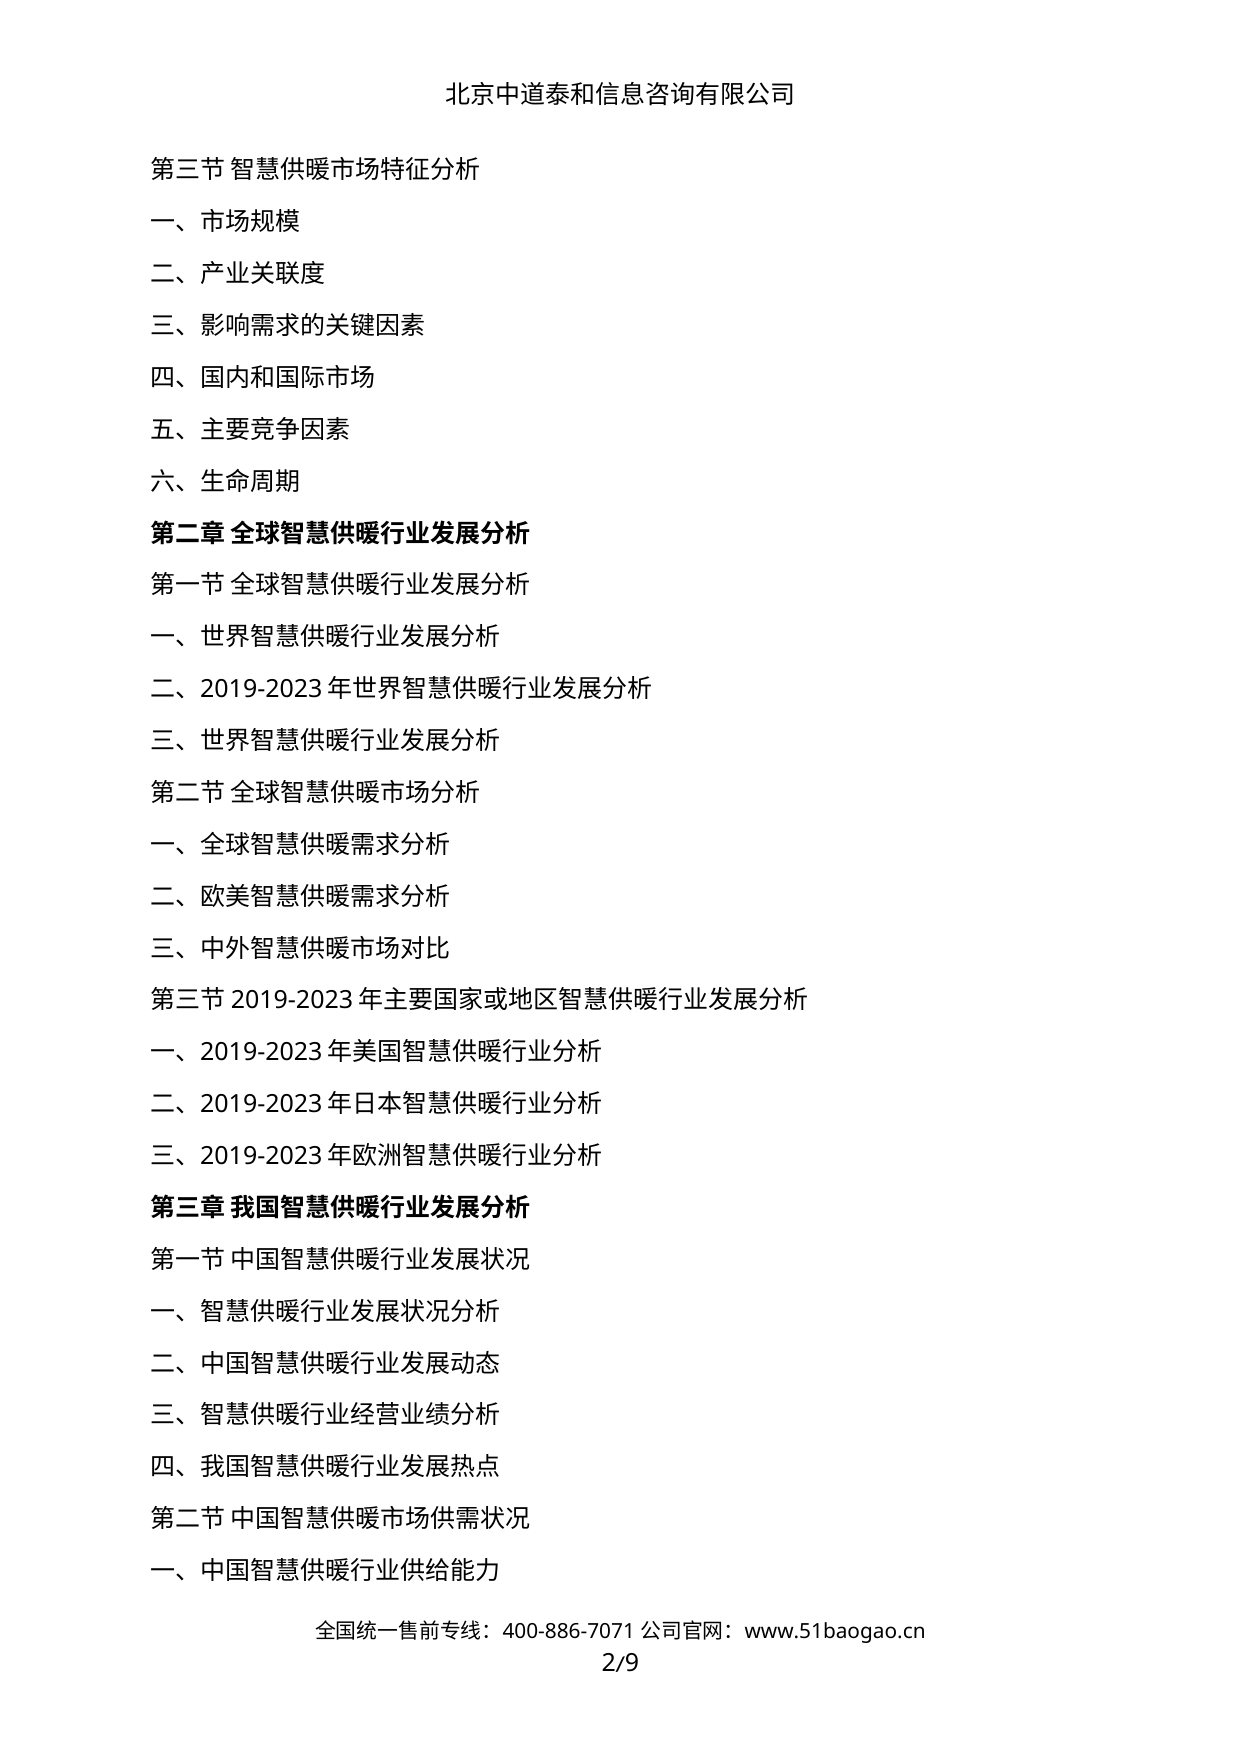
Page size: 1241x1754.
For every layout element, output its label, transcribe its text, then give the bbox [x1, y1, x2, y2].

text 三、影响需求的关键因素 [150, 306, 1090, 342]
text 三、世界智慧供暖行业发展分析 [150, 721, 1090, 757]
text 五、主要竞争因素 [150, 409, 1090, 446]
text 三、智慧供暖行业经营业绩分析 [150, 1395, 1090, 1431]
text 第三节 2019-2023年主要国家或地区智慧供暖行业发展分析 [150, 980, 1090, 1016]
text 第三节 智慧供暖市场特征分析 [150, 150, 1090, 186]
text 四、我国智慧供暖行业发展热点 [150, 1447, 1090, 1483]
text 第二节 中国智慧供暖市场供需状况 [150, 1499, 1090, 1535]
text 第一节 全球智慧供暖行业发展分析 [150, 565, 1090, 601]
text 二、2019-2023年日本智慧供暖行业分析 [150, 1084, 1090, 1120]
text 三、中外智慧供暖市场对比 [150, 928, 1090, 964]
text 一、中国智慧供暖行业供给能力 [150, 1551, 1090, 1587]
text 一、世界智慧供暖行业发展分析 [150, 617, 1090, 653]
text 三、2019-2023年欧洲智慧供暖行业分析 [150, 1136, 1090, 1172]
text 一、全球智慧供暖需求分析 [150, 824, 1090, 861]
text 第三章 我国智慧供暖行业发展分析 [150, 1187, 1090, 1224]
text 第一节 中国智慧供暖行业发展状况 [150, 1239, 1090, 1276]
text 四、国内和国际市场 [150, 357, 1090, 394]
text 一、2019-2023年美国智慧供暖行业分析 [150, 1032, 1090, 1068]
text 二、中国智慧供暖行业发展动态 [150, 1343, 1090, 1379]
text 第二节 全球智慧供暖市场分析 [150, 772, 1090, 809]
text 二、欧美智慧供暖需求分析 [150, 876, 1090, 912]
text 第二章 全球智慧供暖行业发展分析 [150, 513, 1090, 549]
text 一、智慧供暖行业发展状况分析 [150, 1291, 1090, 1327]
text 一、市场规模 [150, 202, 1090, 238]
text 二、2019-2023年世界智慧供暖行业发展分析 [150, 669, 1090, 705]
text 六、生命周期 [150, 461, 1090, 497]
text 二、产业关联度 [150, 254, 1090, 290]
